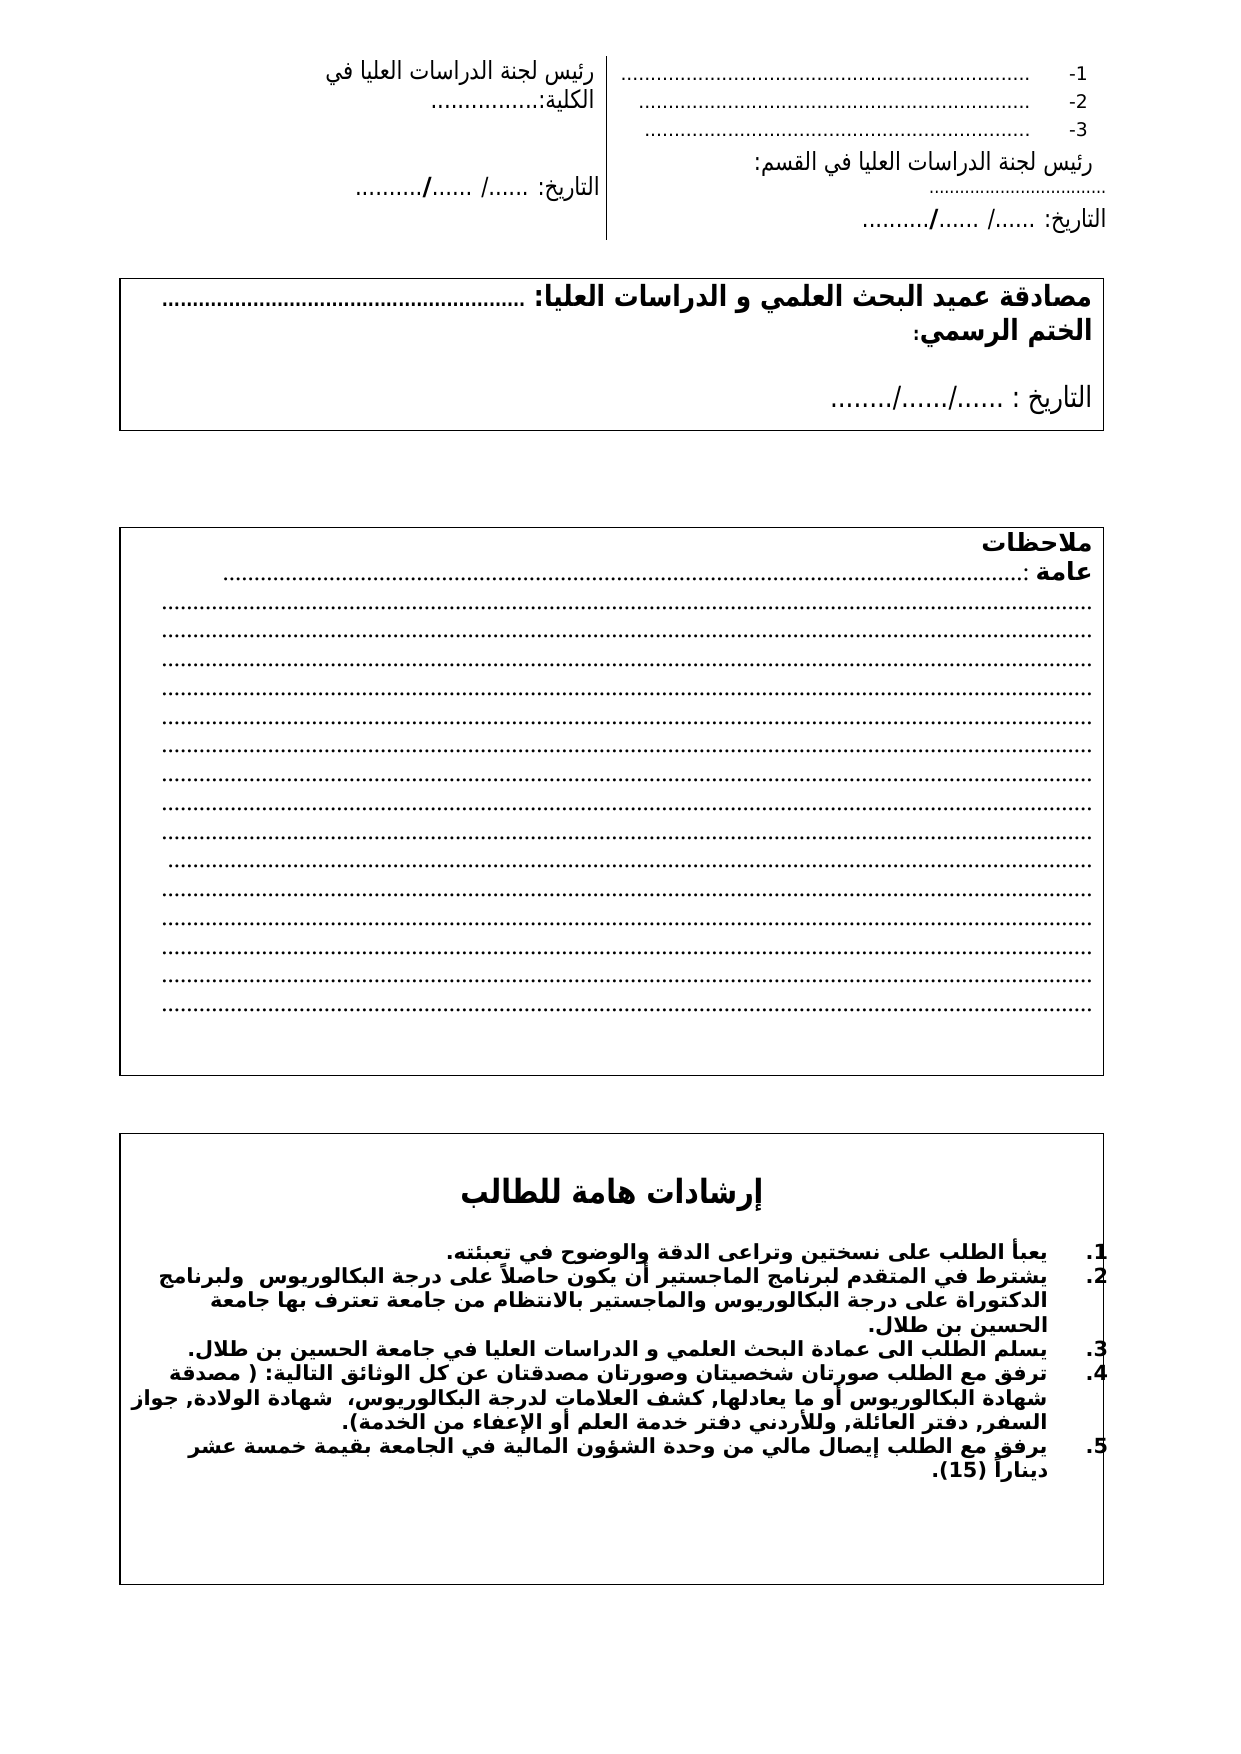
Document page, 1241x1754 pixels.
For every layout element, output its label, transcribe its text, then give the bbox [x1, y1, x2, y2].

table_header إرشادات هامة للطالب يعبأ الطلب على نسختين وتراعى الدقة والوضوح في تعبئته. يشترط في المتقدم لبرنامج الماجستير أن يكون حاصلاً على درجة البكالوريوس ولبرنامج الدكتوراة على درجة البكالوريوس والماجستير بالانتظام من جامعة تعترف بها جامعة الحسين بن طلال. يسلم الطلب الى عمادة البحث العلمي و الدراسات العليا في جامعة الحسين بن طلال. ترفق مع الطلب صورتان شخصيتان وصورتان مصدقتان عن كل الوثائق التالية: ( مصدقة شهادة البكالوريوس أو ما يعادلها, كشف العلامات لدرجة البكالوريوس، شهادة الولادة, جواز السفر, دفتر العائلة, وللأردني دفتر خدمة العلم أو الإعفاء من الخدمة). يرفق مع الطلب إيصال مالي من وحدة الشؤون المالية في الجامعة بقيمة خمسة عشر ديناراً (15). [121, 1134, 1103, 1584]
table_header مصادقة عميد البحث العلمي و الدراسات العليا: ............................................................ الختم الرسمي: التاريخ : ....../....../........ [121, 279, 1103, 430]
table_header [138, 56, 606, 239]
table_header ملاحظات عامة :................................................................................................................................ ..................................................................................................................................................... ..................................................................................................................................................... ..................................................................................................................................................... ..................................................................................................................................................... ..................................................................................................................................................... ..................................................................................................................................................... ..................................................................................................................................................... ..................................................................................................................................................... ..................................................................................................................................................... .................................................................................................................................................... ..................................................................................................................................................... ..................................................................................................................................................... ..................................................................................................................................................... ..................................................................................................................................................... ..................................................................................................................................................... [121, 528, 1103, 1074]
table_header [607, 56, 1106, 239]
